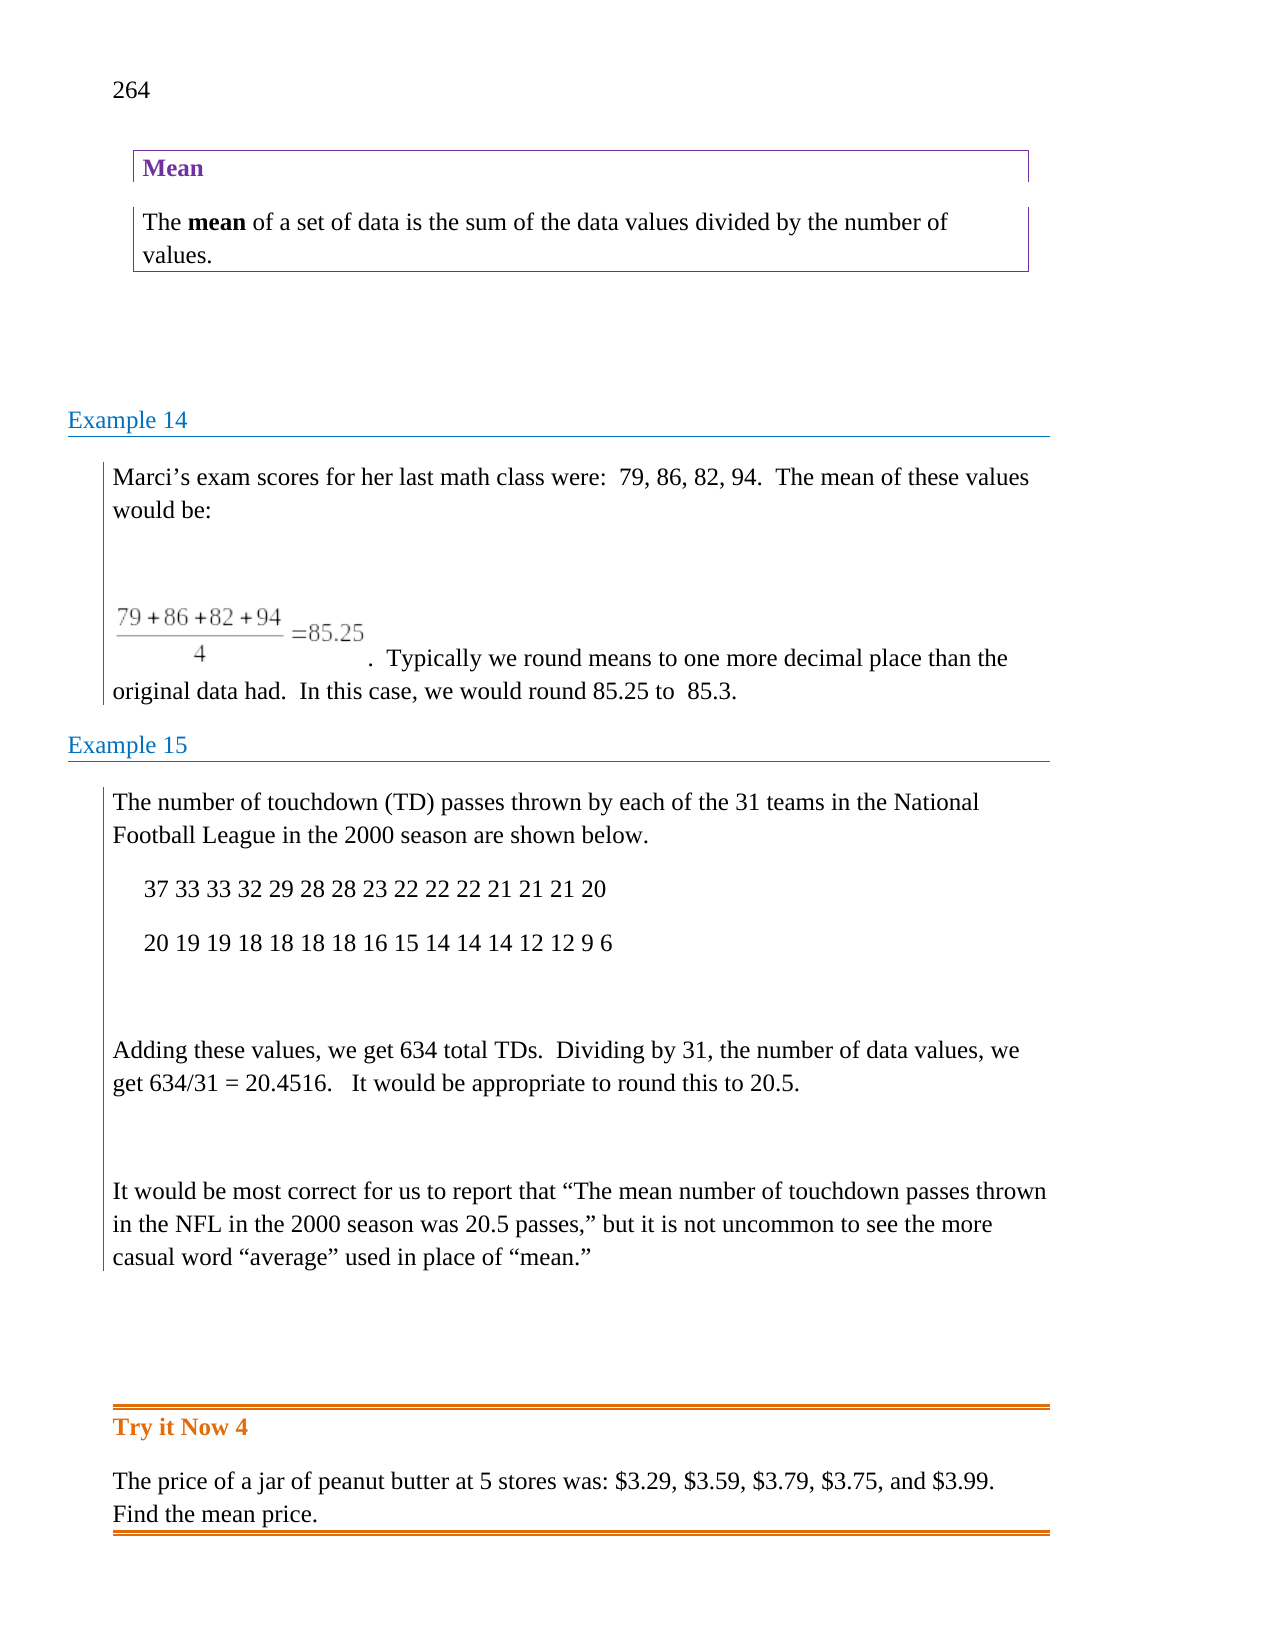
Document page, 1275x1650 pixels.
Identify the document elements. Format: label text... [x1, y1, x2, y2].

text The price of a jar of peanut butter at 5 stores was: $3.29, $3.59, $3.79, $3.75, and $3.99. Find the mean price. [112, 1466, 1050, 1536]
text . Typically we round means to one more decimal place than the original data had. In this case, we would round 85.25 to 85.3. [104, 602, 1050, 705]
text Example 14 [67, 405, 1050, 437]
text 37 33 33 32 29 28 28 23 22 22 22 21 21 21 20 [104, 874, 1050, 903]
text The mean of a set of data is the sum of the data values divided by the number of values. [134, 207, 1028, 271]
text Example 15 [67, 730, 1050, 762]
text Mean [134, 151, 1028, 182]
text Marci’s exam scores for her last math class were: 79, 86, 82, 94. The mean of these values would be: [104, 462, 1050, 523]
text Try it Now 4 [112, 1409, 1050, 1441]
text It would be most correct for us to report that “The mean number of touchdown passes thrown in the NFL in the 2000 season was 20.5 passes,” but it is not uncommon to see the more casual word “average” used in place of “mean.” [104, 1176, 1050, 1271]
text The number of touchdown (TD) passes thrown by each of the 31 teams in the National Football League in the 2000 season are shown below. [104, 787, 1050, 849]
text Adding these values, we get 634 total TDs. Dividing by 31, the number of data values, we get 634/31 = 20.4516. It would be appropriate to round this to 20.5. [104, 1035, 1050, 1097]
text 20 19 19 18 18 18 18 16 15 14 14 14 12 12 9 6 [104, 928, 1050, 956]
